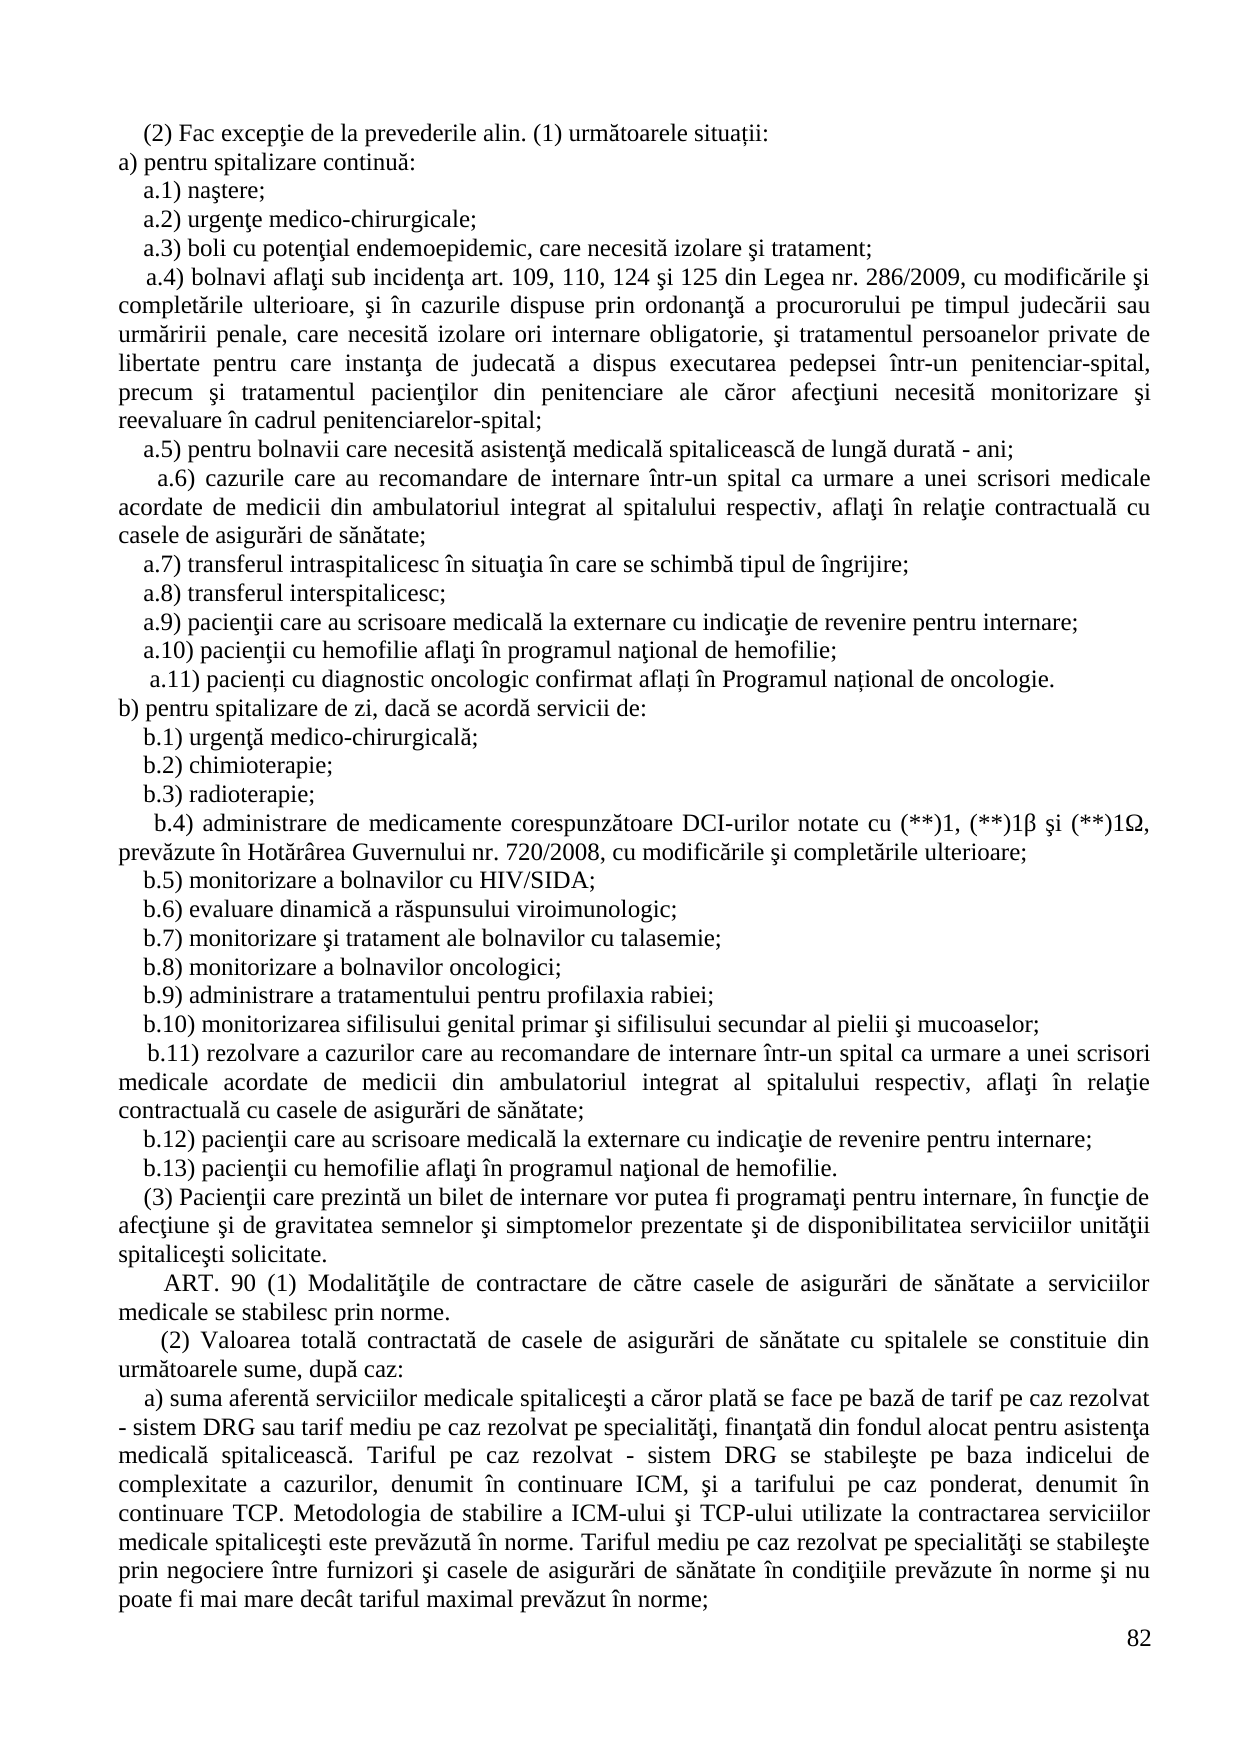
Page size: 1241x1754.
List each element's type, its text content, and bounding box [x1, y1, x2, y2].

text b.5) monitorizare a bolnavilor cu HIV/SIDA; [118, 866, 1152, 894]
text a) suma aferentă serviciilor medicale spitaliceşti a căror plată se face pe bază de tarif pe caz rezolvat - sistem DRG sau tarif mediu pe caz rezolvat pe specialităţi, finanţată din fondul alocat pentru asistenţa medicală spitalicească. Tariful pe caz rezolvat - sistem DRG se stabileşte pe baza indicelui de complexitate a cazurilor, denumit în continuare ICM, şi a tarifului pe caz ponderat, denumit în continuare TCP. Metodologia de stabilire a ICM-ului şi TCP-ului utilizate la contractarea serviciilor medicale spitaliceşti este prevăzută în norme. Tariful mediu pe caz rezolvat pe specialităţi se stabileşte prin negociere între furnizori şi casele de asigurări de sănătate în condiţiile prevăzute în norme şi nu poate fi mai mare decât tariful maximal prevăzut în norme; [118, 1383, 1152, 1613]
text b.11) rezolvare a cazurilor care au recomandare de internare într-un spital ca urmare a unei scrisori medicale acordate de medicii din ambulatoriul integrat al spitalului respectiv, aflaţi în relaţie contractuală cu casele de asigurări de sănătate; [118, 1038, 1152, 1124]
text ART. 90 (1) Modalităţile de contractare de către casele de asigurări de sănătate a serviciilor medicale se stabilesc prin norme. [118, 1268, 1152, 1326]
text (2) Fac excepţie de la prevederile alin. (1) următoarele situații: [118, 118, 1152, 147]
text a.5) pentru bolnavii care necesită asistenţă medicală spitalicească de lungă durată - ani; [118, 434, 1152, 463]
text b.9) administrare a tratamentului pentru profilaxia rabiei; [118, 981, 1152, 1009]
text a.1) naştere; [118, 176, 1152, 204]
text a.8) transferul interspitalicesc; [118, 578, 1152, 607]
text b.13) pacienţii cu hemofilie aflaţi în programul naţional de hemofilie. [118, 1153, 1152, 1182]
text (3) Pacienţii care prezintă un bilet de internare vor putea fi programaţi pentru internare, în funcţie de afecţiune şi de gravitatea semnelor şi simptomelor prezentate şi de disponibilitatea serviciilor unităţii spitaliceşti solicitate. [118, 1182, 1152, 1268]
text b.10) monitorizarea sifilisului genital primar şi sifilisului secundar al pielii şi mucoaselor; [118, 1009, 1152, 1038]
text a.7) transferul intraspitalicesc în situaţia în care se schimbă tipul de îngrijire; [118, 549, 1152, 578]
text a.10) pacienţii cu hemofilie aflaţi în programul naţional de hemofilie; [118, 636, 1152, 664]
text b.1) urgenţă medico-chirurgicală; [118, 722, 1152, 751]
text a.4) bolnavi aflaţi sub incidenţa art. 109, 110, 124 şi 125 din Legea nr. 286/2009, cu modificările şi completările ulterioare, şi în cazurile dispuse prin ordonanţă a procurorului pe timpul judecării sau urmăririi penale, care necesită izolare ori internare obligatorie, şi tratamentul persoanelor private de libertate pentru care instanţa de judecată a dispus executarea pedepsei într-un penitenciar-spital, precum şi tratamentul pacienţilor din penitenciare ale căror afecţiuni necesită monitorizare şi reevaluare în cadrul penitenciarelor-spital; [118, 262, 1152, 434]
text b.4) administrare de medicamente corespunzătoare DCI-urilor notate cu (**)1, (**)1β şi (**)1Ω, prevăzute în Hotărârea Guvernului nr. 720/2008, cu modificările şi completările ulterioare; [118, 808, 1152, 866]
text a.9) pacienţii care au scrisoare medicală la externare cu indicaţie de revenire pentru internare; [118, 607, 1152, 636]
text b.8) monitorizare a bolnavilor oncologici; [118, 952, 1152, 981]
text b.7) monitorizare şi tratament ale bolnavilor cu talasemie; [118, 923, 1152, 952]
text a.6) cazurile care au recomandare de internare într-un spital ca urmare a unei scrisori medicale acordate de medicii din ambulatoriul integrat al spitalului respectiv, aflaţi în relaţie contractuală cu casele de asigurări de sănătate; [118, 463, 1152, 549]
text a.2) urgenţe medico-chirurgicale; [118, 204, 1152, 233]
text b.6) evaluare dinamică a răspunsului viroimunologic; [118, 894, 1152, 923]
text a.11) pacienți cu diagnostic oncologic confirmat aflați în Programul național de oncologie. [118, 664, 1152, 693]
text b.2) chimioterapie; [118, 751, 1152, 779]
text a) pentru spitalizare continuă: [118, 147, 1152, 176]
text b.12) pacienţii care au scrisoare medicală la externare cu indicaţie de revenire pentru internare; [118, 1124, 1152, 1153]
text a.3) boli cu potenţial endemoepidemic, care necesită izolare şi tratament; [118, 233, 1152, 262]
text (2) Valoarea totală contractată de casele de asigurări de sănătate cu spitalele se constituie din următoarele sume, după caz: [118, 1326, 1152, 1383]
text b.3) radioterapie; [118, 779, 1152, 808]
text b) pentru spitalizare de zi, dacă se acordă servicii de: [118, 693, 1152, 722]
